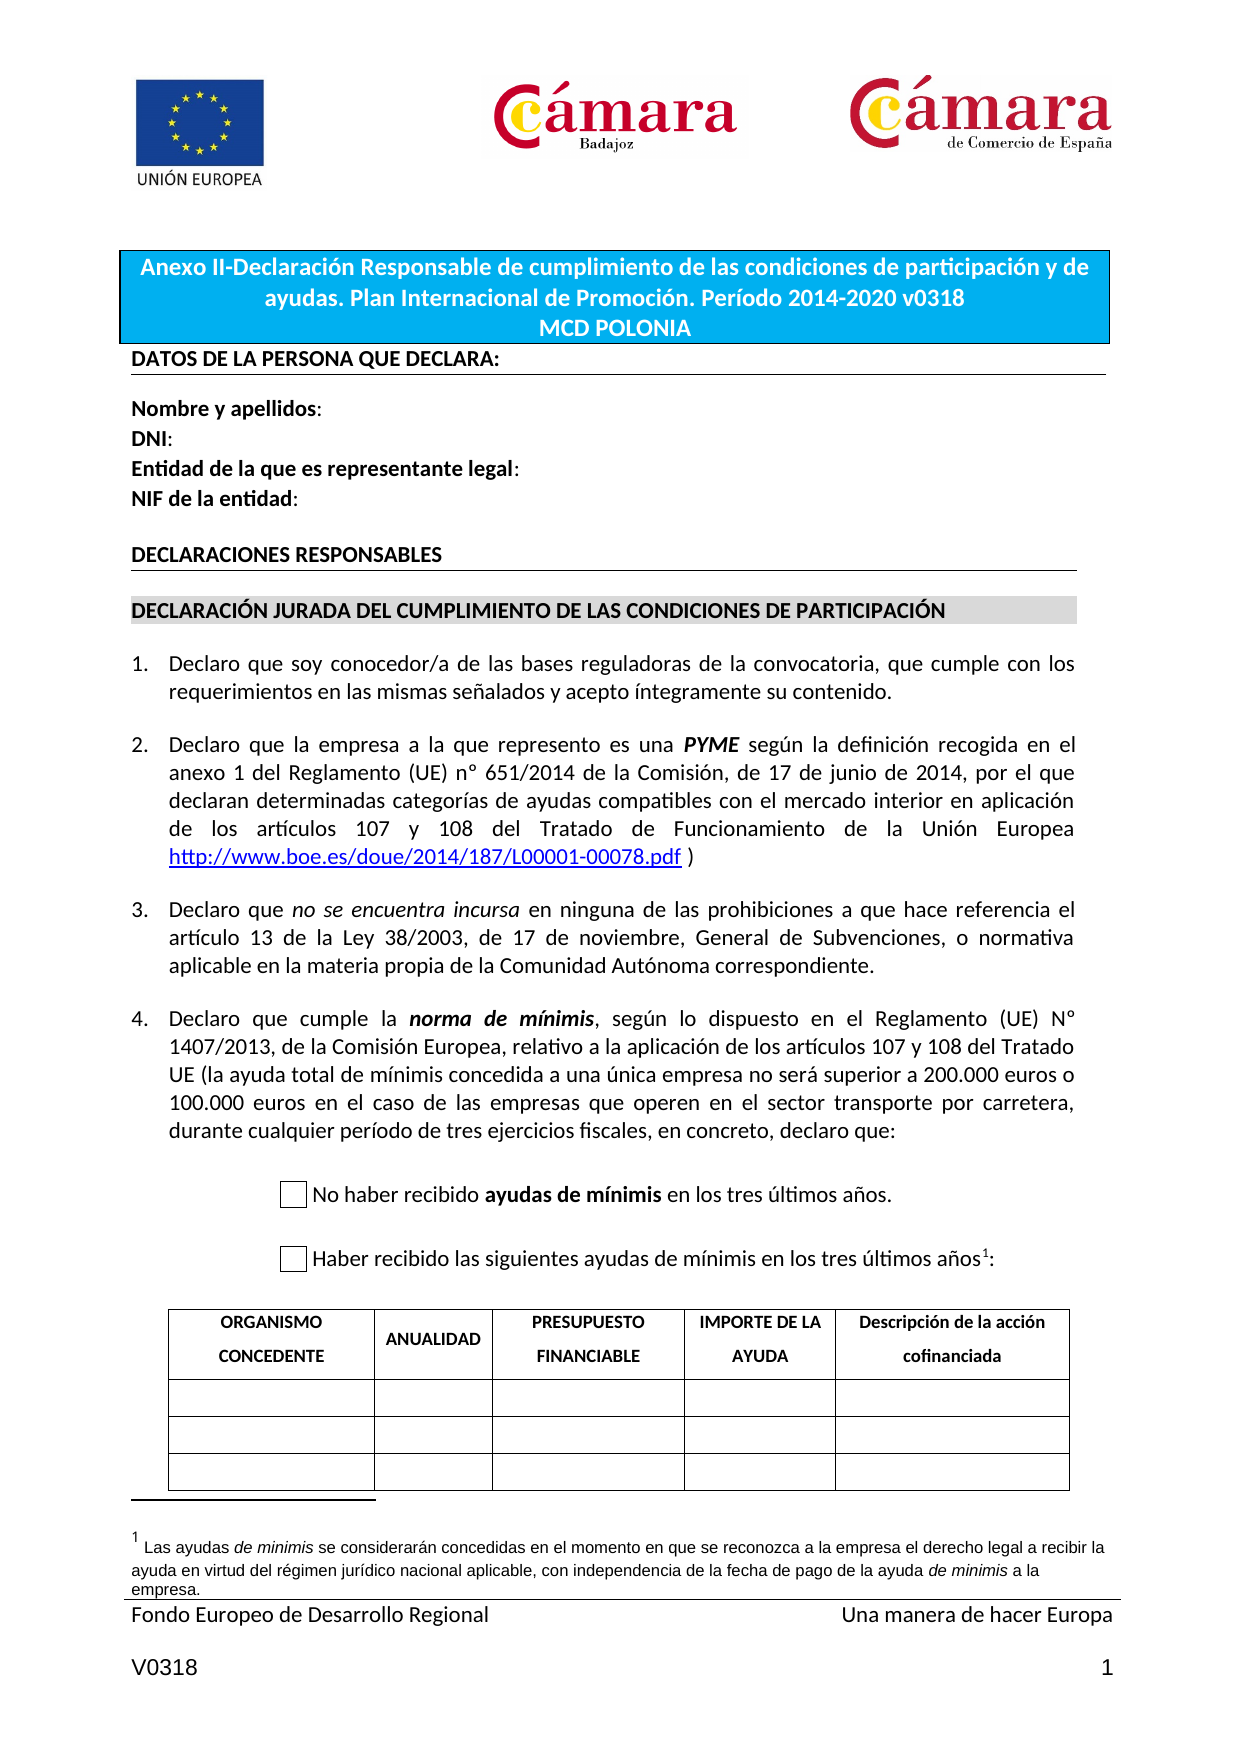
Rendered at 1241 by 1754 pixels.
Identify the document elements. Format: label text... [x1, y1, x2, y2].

text DATOS DE LA PERSONA QUE DECLARA: [131, 344, 1106, 374]
table_header ORGANISMO CONCEDENTE [169, 1310, 374, 1379]
list Declaro que soy conocedor/a de las bases reguladoras de la convocatoria, que cumple con los requerimientos en las mismas señalados y acepto íntegramente su contenido. [131, 649, 1077, 705]
table_header Descripción de la acción cofinanciada [836, 1310, 1069, 1379]
table_header PRESUPUESTO FINANCIABLE [493, 1310, 684, 1379]
text Nombre y apellidos: [131, 394, 1106, 422]
table_cell [493, 1454, 684, 1490]
list Haber recibido las siguientes ayudas de mínimis en los tres últimos años: [206, 1244, 1106, 1273]
text DNI: [131, 424, 1106, 452]
table_header IMPORTE DE LA AYUDA [685, 1310, 835, 1379]
table_cell [836, 1454, 1069, 1490]
picture [850, 75, 1112, 152]
table_cell [685, 1380, 835, 1416]
text DECLARACIONES RESPONSABLES [131, 540, 1077, 570]
table_cell [169, 1380, 374, 1416]
list No haber recibido ayudas de mínimis en los tres últimos años. [242, 1180, 1106, 1208]
table_cell [836, 1380, 1069, 1416]
table_header ANUALIDAD [375, 1310, 492, 1379]
text Entidad de la que es representante legal: [131, 454, 1106, 482]
list Declaro que cumple la norma de mínimis, según lo dispuesto en el Reglamento (UE) Nº 1407/2013, de la Comisión Europea, relativo a la aplicación de los artículos 107 y 108 del Tratado UE (la ayuda total de mínimis concedida a una única empresa no será superior a 200.000 euros o 100.000 euros en el caso de las empresas que operen en el sector transporte por carretera, durante cualquier período de tres ejercicios fiscales, en concreto, declaro que: [131, 1004, 1077, 1144]
table_cell [685, 1454, 835, 1490]
table_cell [375, 1380, 492, 1416]
table_cell [836, 1417, 1069, 1453]
table_cell [169, 1454, 374, 1490]
table_header Anexo II-Declaración Responsable de cumplimiento de las condiciones de participación y de ayudas. Plan Internacional de Promoción. Período 2014-2020 v0318 MCD POLONIA [121, 251, 1109, 343]
table_cell [493, 1380, 684, 1416]
picture [131, 75, 268, 191]
list Declaro que no se encuentra incursa en ninguna de las prohibiciones a que hace referencia el artículo 13 de la Ley 38/2003, de 17 de noviembre, General de Subvenciones, o normativa aplicable en la materia propia de la Comunidad Autónoma correspondiente. [131, 895, 1077, 979]
table_cell [169, 1417, 374, 1453]
table_cell [375, 1454, 492, 1490]
text DECLARACIÓN JURADA DEL CUMPLIMIENTO DE LAS CONDICIONES DE PARTICIPACIÓN [131, 596, 1077, 624]
table_cell [685, 1417, 835, 1453]
text NIF de la entidad: [131, 484, 1106, 513]
table_cell [493, 1417, 684, 1453]
picture [481, 75, 750, 159]
table_cell [375, 1417, 492, 1453]
list Declaro que la empresa a la que represento es una PYME según la definición recogida en el anexo 1 del Reglamento (UE) nº 651/2014 de la Comisión, de 17 de junio de 2014, por el que declaran determinadas categorías de ayudas compatibles con el mercado interior en aplicación de los artículos 107 y 108 del Tratado de Funcionamiento de la Unión Europea http://www.boe.es/doue/2014/187/L00001-00078.pdf ) [131, 730, 1077, 870]
